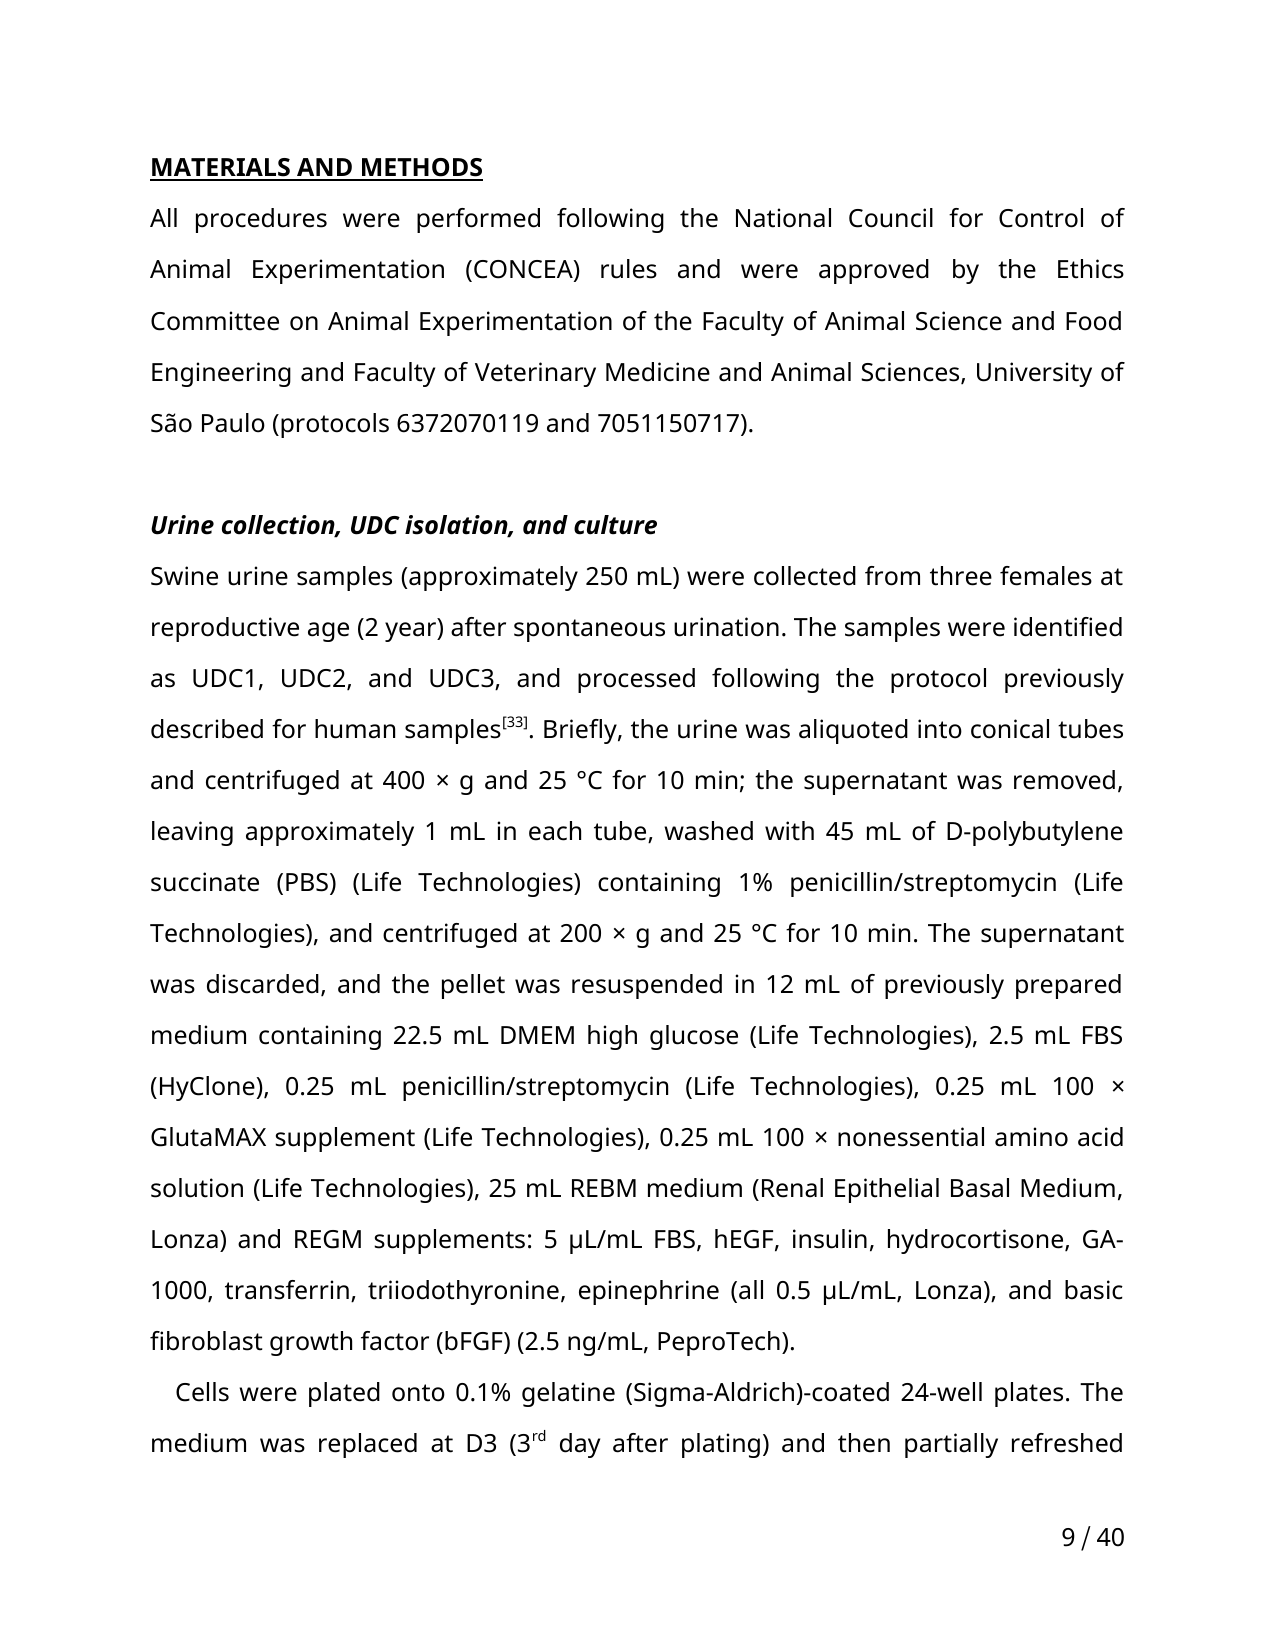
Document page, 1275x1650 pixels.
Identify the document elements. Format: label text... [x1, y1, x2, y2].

text All procedures were performed following the National Council for Control of Animal Experimentation (CONCEA) rules and were approved by the Ethics Committee on Animal Experimentation of the Faculty of Animal Science and Food Engineering and Faculty of Veterinary Medicine and Animal Sciences, University of São Paulo (protocols 6372070119 and 7051150717). [150, 201, 1125, 439]
text MATERIALS AND METHODS [150, 150, 1125, 184]
text Swine urine samples (approximately 250 mL) were collected from three females at reproductive age (2 year) after spontaneous urination. The samples were identified as UDC1, UDC2, and UDC3, and processed following the protocol previously described for human samples[33]. Briefly, the urine was aliquoted into conical tubes and centrifuged at 400 × g and 25 °C for 10 min; the supernatant was removed, leaving approximately 1 mL in each tube, washed with 45 mL of D-polybutylene succinate (PBS) (Life Technologies) containing 1% penicillin/streptomycin (Life Technologies), and centrifuged at 200 × g and 25 °C for 10 min. The supernatant was discarded, and the pellet was resuspended in 12 mL of previously prepared medium containing 22.5 mL DMEM high glucose (Life Technologies), 2.5 mL FBS (HyClone), 0.25 mL penicillin/streptomycin (Life Technologies), 0.25 mL 100 × GlutaMAX supplement (Life Technologies), 0.25 mL 100 × nonessential amino acid solution (Life Technologies), 25 mL REBM medium (Renal Epithelial Basal Medium, Lonza) and REGM supplements: 5 μL/mL FBS, hEGF, insulin, hydrocortisone, GA-1000, transferrin, triiodothyronine, epinephrine (all 0.5 μL/mL, Lonza), and basic fibroblast growth factor (bFGF) (2.5 ng/mL, PeproTech). [150, 558, 1125, 1358]
text Urine collection, UDC isolation, and culture [150, 507, 1125, 541]
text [150, 1375, 1125, 1460]
